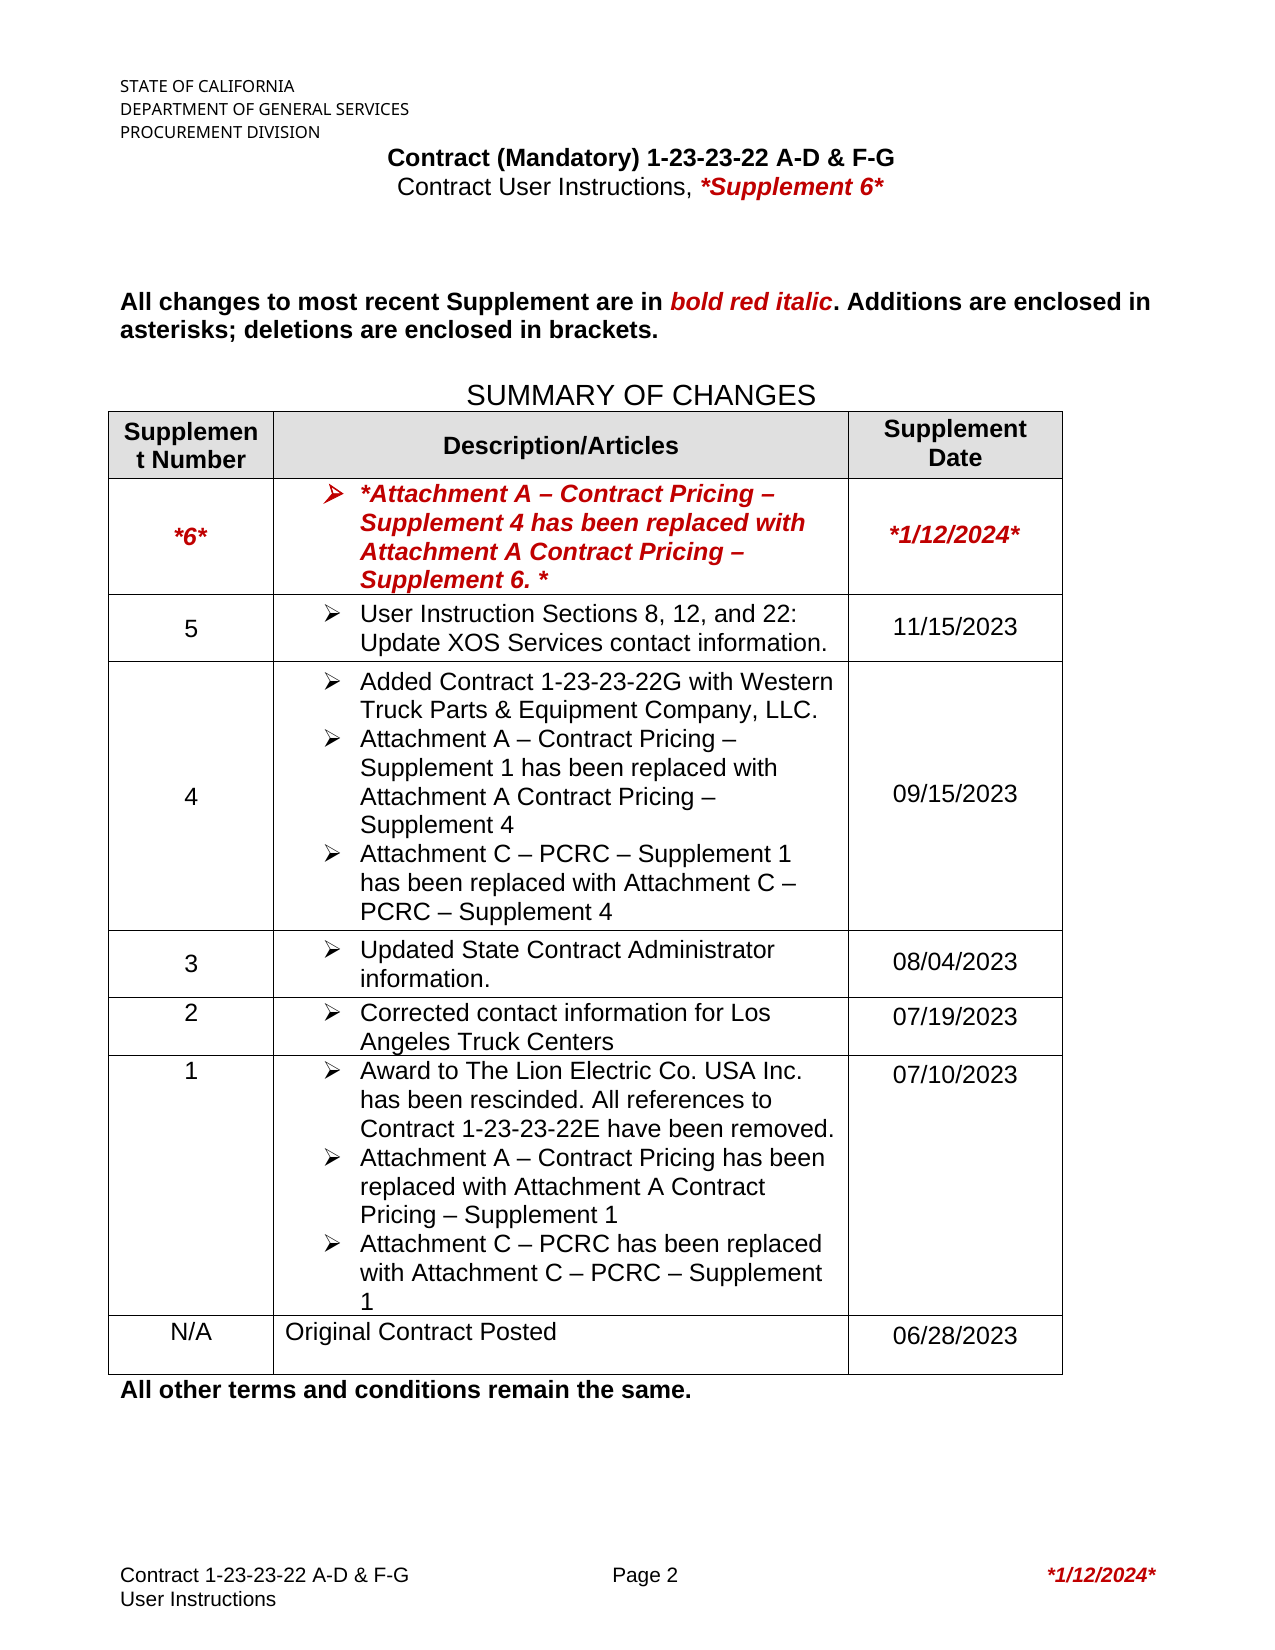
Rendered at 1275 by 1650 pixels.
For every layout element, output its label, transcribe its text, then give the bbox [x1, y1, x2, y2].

table_header Description/Articles [274, 412, 848, 478]
table_header Supplement Date [849, 412, 1062, 478]
table_cell *1/12/2024* [849, 479, 1062, 594]
table_cell 5 [109, 595, 273, 661]
table_cell 08/04/2023 [849, 931, 1062, 997]
text All changes to most recent Supplement are in bold red italic. Additions are enclosed in asterisks; deletions are enclosed in brackets. [120, 287, 1162, 344]
table_cell 11/15/2023 [849, 595, 1062, 661]
table_cell Added Contract 1-23-23-22G with Western Truck Parts & Equipment Company, LLC. Attachment A – Contract Pricing – Supplement 1 has been replaced with Attachment A Contract Pricing – Supplement 4 Attachment C – PCRC – Supplement 1 has been replaced with Attachment C – PCRC – Supplement 4 [274, 662, 848, 930]
table_cell 3 [109, 931, 273, 997]
table_cell 1 [109, 1056, 273, 1315]
table_cell Corrected contact information for Los Angeles Truck Centers [274, 998, 848, 1055]
table_cell 07/10/2023 [849, 1056, 1062, 1315]
table_cell Award to The Lion Electric Co. USA Inc. has been rescinded. All references to Contract 1-23-23-22E have been removed. Attachment A – Contract Pricing has been replaced with Attachment A Contract Pricing – Supplement 1 Attachment C – PCRC has been replaced with Attachment C – PCRC – Supplement 1 [274, 1056, 848, 1315]
table_cell 4 [109, 662, 273, 930]
table_cell User Instruction Sections 8, 12, and 22: Update XOS Services contact information. [274, 595, 848, 661]
table_cell 2 [109, 998, 273, 1055]
table_cell *6* [109, 479, 273, 594]
table_cell 07/19/2023 [849, 998, 1062, 1055]
table_cell 09/15/2023 [849, 662, 1062, 930]
text All other terms and conditions remain the same. [120, 436, 1162, 1404]
table_header Supplement Number [109, 412, 273, 478]
table_cell N/A [109, 1316, 273, 1374]
table_cell 06/28/2023 [849, 1316, 1062, 1374]
title SUMMARY OF CHANGES [120, 378, 1162, 411]
table_cell Updated State Contract Administrator information. [274, 931, 848, 997]
table_cell *Attachment A – Contract Pricing – Supplement 4 has been replaced with Attachment A Contract Pricing – Supplement 6. * [274, 479, 848, 594]
table_cell Original Contract Posted [274, 1316, 848, 1374]
